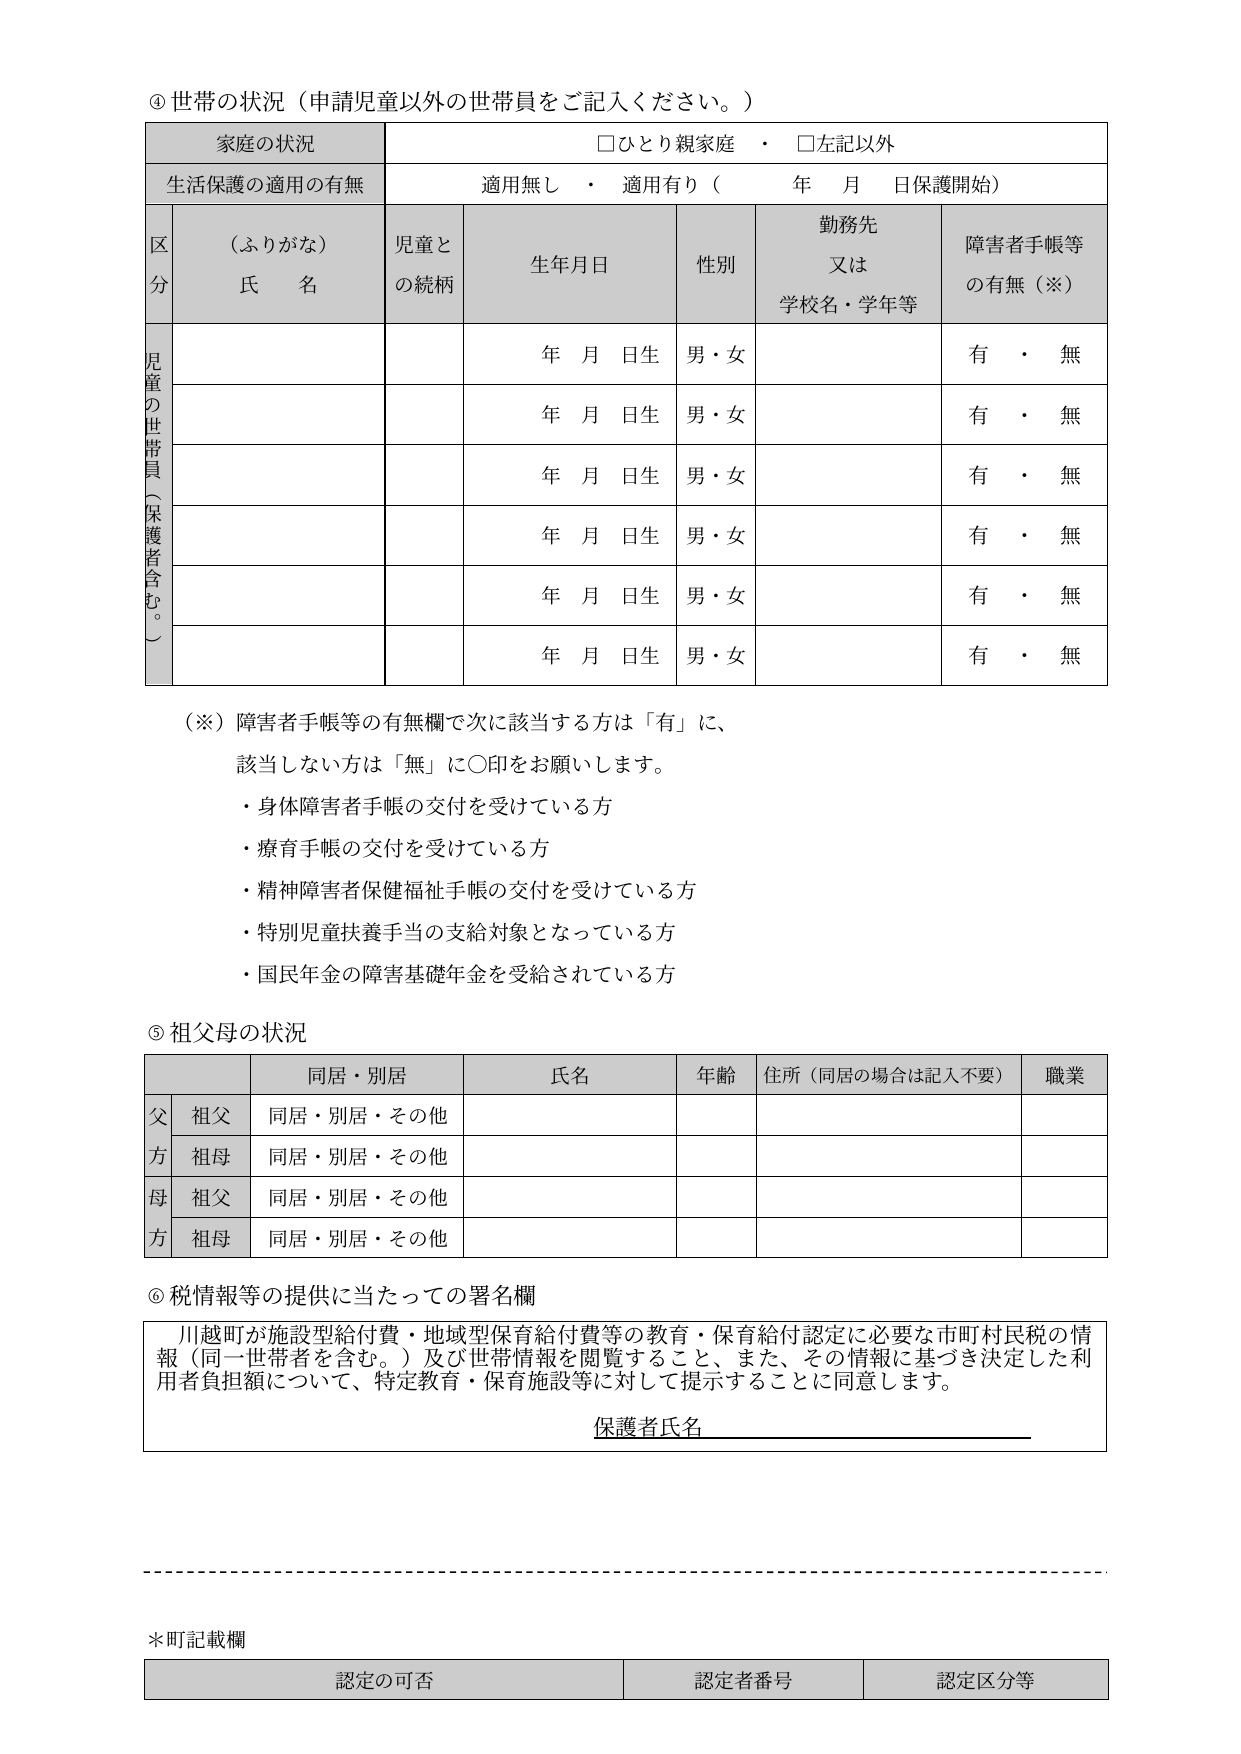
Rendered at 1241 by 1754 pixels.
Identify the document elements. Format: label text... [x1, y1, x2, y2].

table_cell 障害者手帳等 の有無（※） [942, 205, 1107, 323]
table_cell 有 ・ 無 [942, 385, 1107, 444]
table_cell 生年月日 [464, 205, 676, 323]
table_cell 生活保護の適用の有無 [146, 164, 384, 203]
text 該当しない方は「無」に○印をお願いします。 [146, 743, 1196, 783]
table_cell [173, 385, 384, 444]
table_header 同居・別居 [251, 1055, 463, 1094]
table_cell 男・女 [677, 506, 755, 564]
table_cell [173, 324, 384, 384]
text ⑥税情報等の提供に当たっての署名欄 [147, 1275, 1196, 1314]
table_cell 同居・別居・その他 [251, 1218, 463, 1257]
text （※）障害者手帳等の有無欄で次に該当する方は「有」に、 [146, 701, 1196, 741]
table_cell 区分 [146, 205, 172, 323]
text ・特別児童扶養手当の支給対象となっている方 [146, 912, 1196, 951]
text ・療育手帳の交付を受けている方 [146, 827, 1196, 867]
table_cell 祖母 [172, 1218, 250, 1257]
table_cell [677, 1218, 756, 1257]
table_cell 年 月 日生 [464, 445, 676, 504]
table_cell 母方 [145, 1177, 171, 1257]
table_header 住所（同居の場合は記入不要） [757, 1055, 1021, 1094]
table_cell [386, 566, 463, 624]
table_cell [757, 1218, 1021, 1257]
table_cell [756, 506, 941, 564]
table_cell 祖父 [172, 1177, 250, 1217]
table_cell 同居・別居・その他 [251, 1095, 463, 1135]
table_cell 適用無し ・ 適用有り（ 年 月 日保護開始） [386, 164, 1107, 203]
text ④世帯の状況（申請児童以外の世帯員をご記入ください。） [148, 81, 1196, 121]
table_cell [173, 445, 384, 504]
table_header 認定区分等 [864, 1660, 1108, 1699]
text ＊町記載欄 [146, 1619, 1196, 1659]
table_cell [756, 445, 941, 504]
table_header 職業 [1022, 1055, 1107, 1094]
table_cell 有 ・ 無 [942, 566, 1107, 624]
table_header 認定の可否 [145, 1660, 623, 1699]
table_cell 有 ・ 無 [942, 445, 1107, 504]
table_cell 年 月 日生 [464, 385, 676, 444]
table_cell [464, 1177, 676, 1217]
text ・身体障害者手帳の交付を受けている方 [146, 785, 1196, 825]
table_cell [173, 566, 384, 624]
table_cell [757, 1095, 1021, 1135]
table_cell 児童との続柄 [386, 205, 463, 323]
table_cell [757, 1136, 1021, 1176]
table_header 認定者番号 [624, 1660, 863, 1699]
table_cell [386, 445, 463, 504]
table_header [145, 1055, 250, 1094]
table_cell 年 月 日生 [464, 506, 676, 564]
table_cell 男・女 [677, 626, 755, 684]
table_cell [1022, 1218, 1107, 1257]
table_cell 年 月 日生 [464, 566, 676, 624]
table_cell [464, 1218, 676, 1257]
table_cell （ふりがな） 氏 名 [173, 205, 384, 323]
table_cell 年 月 日生 [464, 626, 676, 684]
table_cell 性別 [677, 205, 755, 323]
table_cell [756, 626, 941, 684]
table_cell 男・女 [677, 445, 755, 504]
text ⑤祖父母の状況 [147, 1012, 1196, 1052]
table_cell 男・女 [677, 324, 755, 384]
table_cell 勤務先 又は 学校名・学年等 [756, 205, 941, 323]
table_cell [1022, 1136, 1107, 1176]
table_cell [464, 1136, 676, 1176]
table_cell [386, 324, 463, 384]
table_cell [756, 385, 941, 444]
table_cell 年 月 日生 [464, 324, 676, 384]
table_cell [1022, 1095, 1107, 1135]
table_cell 祖母 [172, 1136, 250, 1176]
text ・国民年金の障害基礎年金を受給されている方 [146, 954, 1196, 993]
table_cell [173, 626, 384, 684]
table_cell [756, 324, 941, 384]
table_cell 有 ・ 無 [942, 506, 1107, 564]
table_cell 父方 [145, 1095, 171, 1176]
table_header 氏名 [464, 1055, 676, 1094]
table_cell [677, 1136, 756, 1176]
table_cell 男・女 [677, 566, 755, 624]
table_cell 男・女 [677, 385, 755, 444]
table_cell [386, 506, 463, 564]
table_cell [756, 566, 941, 624]
table_cell [677, 1095, 756, 1135]
table_header 家庭の状況 [146, 123, 384, 163]
table_cell 同居・別居・その他 [251, 1177, 463, 1217]
table_cell 有 ・ 無 [942, 626, 1107, 684]
table_cell [1022, 1177, 1107, 1217]
table_cell [464, 1095, 676, 1135]
table_cell [386, 626, 463, 684]
table_cell [757, 1177, 1021, 1217]
table_cell 同居・別居・その他 [251, 1136, 463, 1176]
table_cell 児童の世帯員（保護者含む。） [146, 324, 172, 684]
text ・精神障害者保健福祉手帳の交付を受けている方 [146, 869, 1196, 909]
table_cell [173, 506, 384, 564]
table_cell 有 ・ 無 [942, 324, 1107, 384]
table_header □ひとり親家庭 ・ □左記以外 [386, 123, 1107, 163]
table_cell [386, 385, 463, 444]
table_cell [677, 1177, 756, 1217]
table_header 年齢 [677, 1055, 756, 1094]
table_cell 祖父 [172, 1095, 250, 1135]
